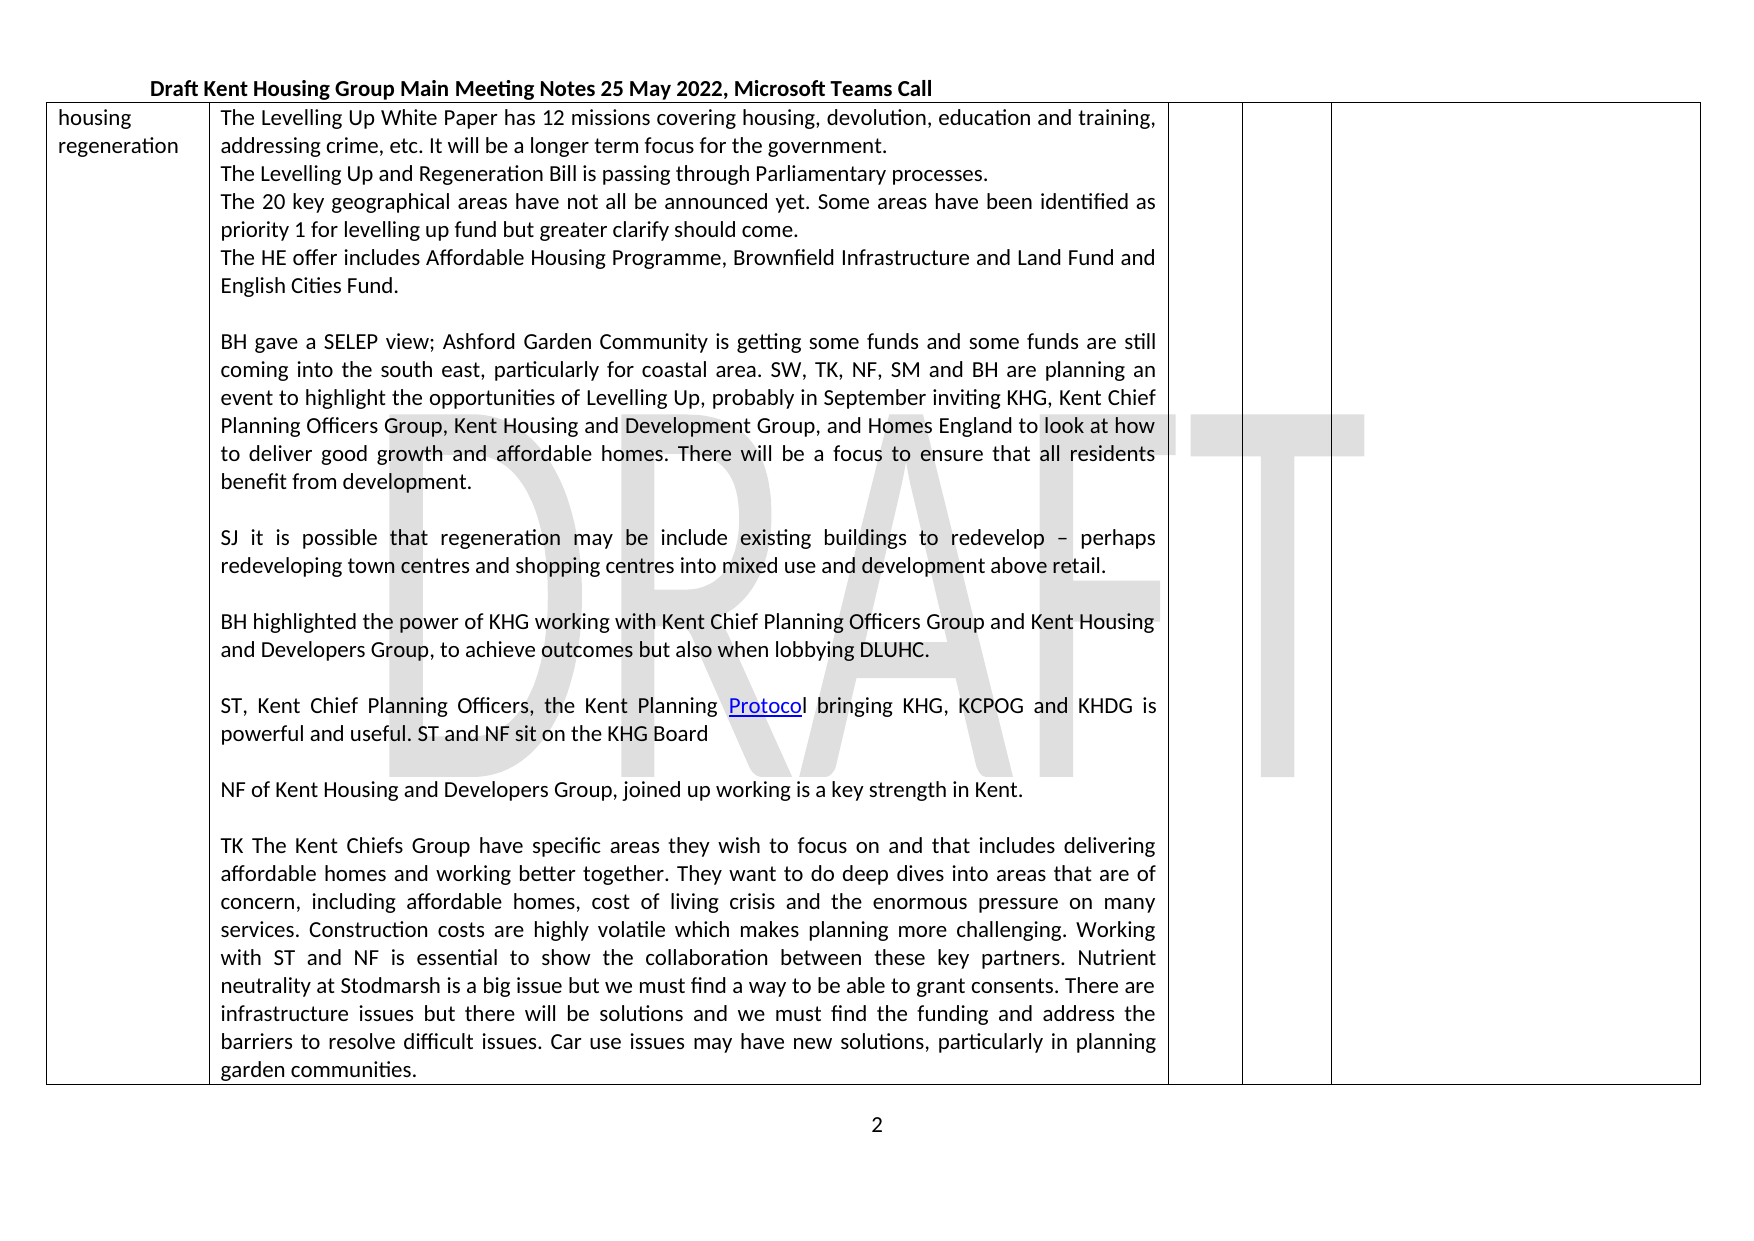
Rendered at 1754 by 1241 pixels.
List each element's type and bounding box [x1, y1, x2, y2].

table_cell [1332, 103, 1700, 1083]
table_cell [210, 103, 1168, 1083]
table_cell [47, 103, 209, 1083]
table_cell [1243, 103, 1331, 1083]
table_cell [1169, 103, 1242, 1083]
